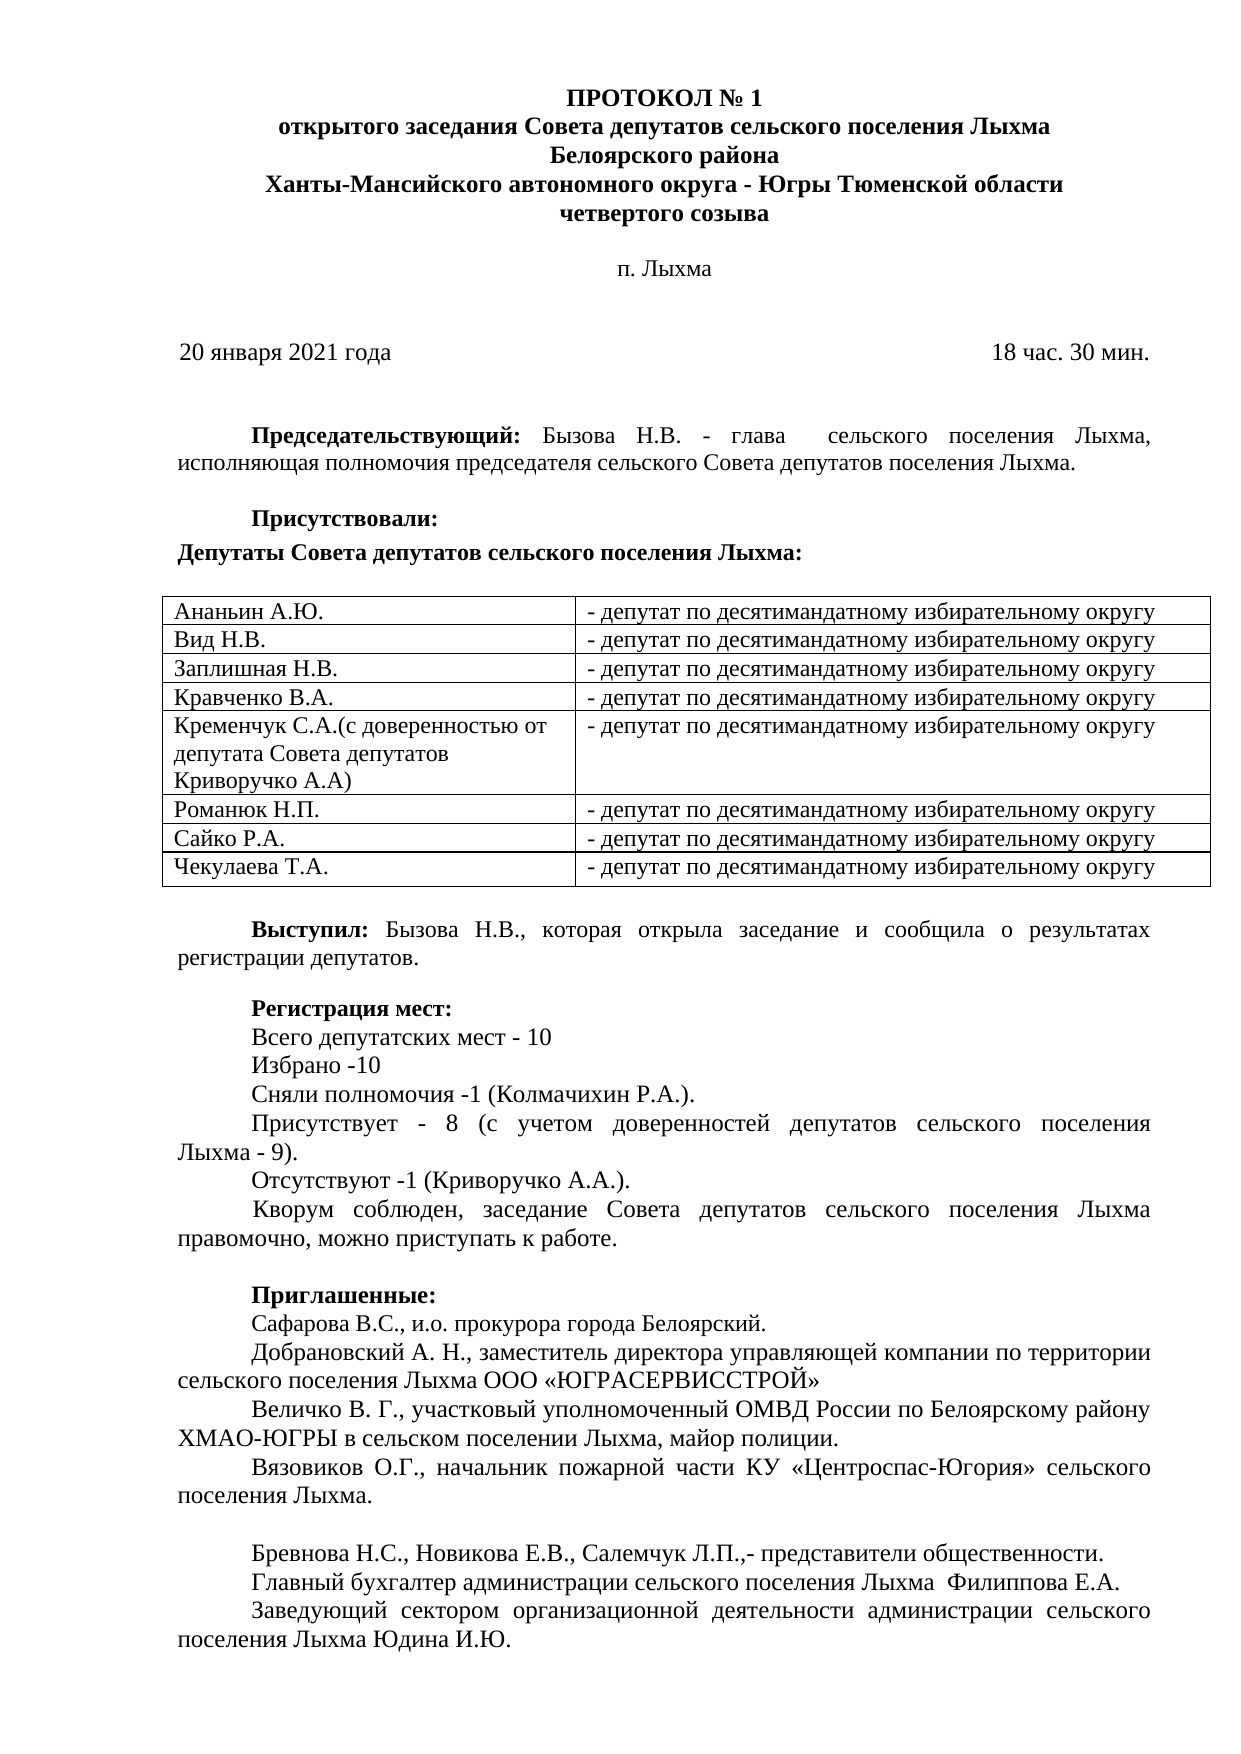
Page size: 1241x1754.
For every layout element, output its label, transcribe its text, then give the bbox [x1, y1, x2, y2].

text п. Лыхма [177, 254, 1152, 282]
text Величко В. Г., участковый уполномоченный ОМВД России по Белоярскому району ХМАО-ЮГРЫ в сельском поселении Лыхма, майор полиции. [177, 1394, 1152, 1452]
table_cell Заплишная Н.В. [163, 654, 575, 682]
text Председательствующий: Бызова Н.В. - глава сельского поселения Лыхма, исполняющая полномочия председателя сельского Совета депутатов поселения Лыхма. [177, 421, 1152, 476]
text Сафарова В.С., и.о. прокурора города Белоярский. [177, 1309, 1152, 1337]
text Регистрация мест: [177, 994, 1152, 1022]
table_cell Чекулаева Т.А. [163, 853, 575, 886]
text Выступил: Бызова Н.В., которая открыла заседание и сообщила о результатах регистрации депутатов. [177, 915, 1152, 970]
text открытого заседания Совета депутатов сельского поселения Лыхма [177, 111, 1152, 140]
table_cell - депутат по десятимандатному избирательному округу [576, 824, 1210, 851]
text Вязовиков О.Г., начальник пожарной части КУ «Центроспас-Югория» сельского поселения Лыхма. [177, 1452, 1152, 1509]
table_header - депутат по десятимандатному избирательному округу [576, 597, 1210, 624]
text Присутствует - 8 (с учетом доверенностей депутатов сельского поселения Лыхма - 9). [177, 1108, 1152, 1166]
text Избрано -10 [177, 1051, 1152, 1079]
table_cell Кравченко В.А. [163, 683, 575, 710]
text Отсутствуют -1 (Криворучко А.А.). [177, 1166, 1152, 1194]
table_cell Романюк Н.П. [163, 795, 575, 823]
table_header Ананьин А.Ю. [163, 597, 575, 624]
text Присутствовали: [177, 504, 1152, 531]
text Сняли полномочия -1 (Колмачихин Р.А.). [177, 1079, 1152, 1108]
table_cell Кременчук С.А.(с доверенностью от депутата Совета депутатов Криворучко А.А) [163, 711, 575, 794]
text Депутаты Совета депутатов сельского поселения Лыхма: [177, 537, 1152, 566]
text Приглашенные: [177, 1281, 1152, 1309]
table_cell - депутат по десятимандатному избирательному округу [576, 683, 1210, 710]
text четвертого созыва [177, 198, 1152, 226]
text Кворум соблюден, заседание Совета депутатов сельского поселения Лыхма правомочно, можно приступать к работе. [177, 1194, 1152, 1252]
table_cell Вид Н.В. [163, 625, 575, 653]
table_cell - депутат по десятимандатному избирательному округу [576, 625, 1210, 653]
text Главный бухгалтер администрации сельского поселения Лыхма Филиппова Е.А. [177, 1567, 1152, 1596]
text Заведующий сектором организационной деятельности администрации сельского поселения Лыхма Юдина И.Ю. [177, 1596, 1152, 1653]
table_cell - депутат по десятимандатному избирательному округу [576, 711, 1210, 794]
table_cell - депутат по десятимандатному избирательному округу [576, 853, 1210, 886]
text ПРОТОКОЛ № 1 [177, 83, 1152, 111]
text Добрановский А. Н., заместитель директора управляющей компании по территории сельского поселения Лыхма ООО «ЮГРАСЕРВИССТРОЙ» [177, 1337, 1152, 1394]
text 20 января 2021 года 18 час. 30 мин. [177, 337, 1152, 366]
text Бревнова Н.С., Новикова Е.В., Салемчук Л.П.,- представители общественности. [177, 1538, 1152, 1567]
text Всего депутатских мест - 10 [177, 1022, 1152, 1051]
text Белоярского района [177, 140, 1152, 169]
table_cell Сайко Р.А. [163, 824, 575, 851]
table_cell - депутат по десятимандатному избирательному округу [576, 795, 1210, 823]
table_cell - депутат по десятимандатному избирательному округу [576, 654, 1210, 682]
text Ханты-Мансийского автономного округа - Югры Тюменской области [177, 169, 1152, 198]
